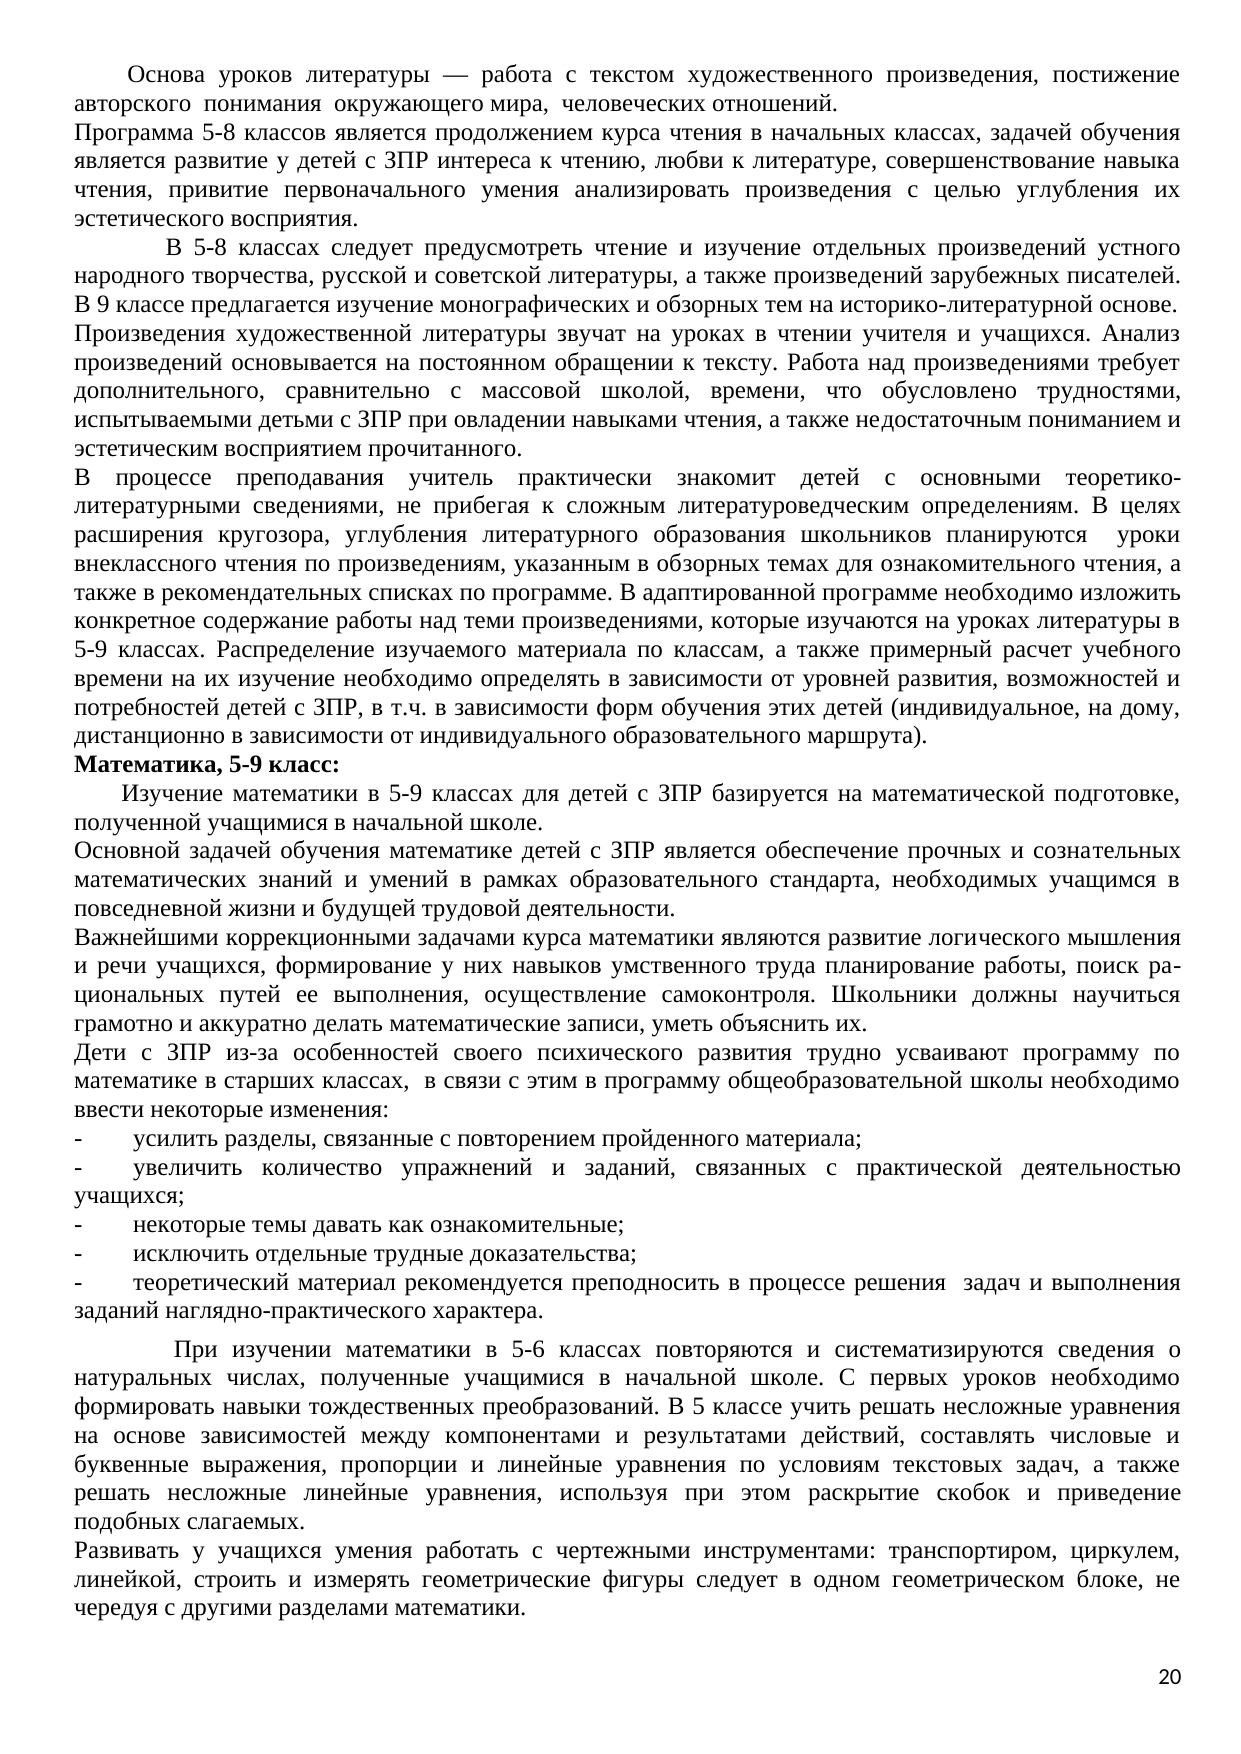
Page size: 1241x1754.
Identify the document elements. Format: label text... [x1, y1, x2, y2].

text Важнейшими коррекционными задачами курса математики являются развитие логического мышления и речи учащихся, формирование у них навыков умственного труда планирование работы, поиск рациональных путей ее выполнения, осуществление самоконтроля. Школьники должны научиться грамотно и аккуратно делать математические записи, уметь объяснить их. [74, 922, 1181, 1037]
text Программа 5-8 классов является продолжением курса чтения в начальных классах, задачей обучения является развитие у детей с ЗПР интереса к чтению, любви к литературе, совершенствование навыка чтения, привитие первоначального умения анализировать произведения с целью углубления их эстетического восприятия. [74, 117, 1181, 232]
text В процессе преподавания учитель практически знакомит детей с основными теоретико-литературными сведениями, не прибегая к сложным литературоведческим определениям. В целях расширения кругозора, углубления литературного образования школьников планируются уроки внеклассного чтения по произведениям, указанным в обзорных темах для ознакомительного чтения, а также в рекомендательных списках по программе. В адаптированной программе необходимо изложить конкретное содержание работы над теми произведениями, которые изучаются на уроках литературы в 5-9 классах. Распределение изучаемого материала по классам, а также примерный расчет учебного времени на их изучение необходимо определять в зависимости от уровней развития, возможностей и потребностей детей с ЗПР, в т.ч. в зависимости форм обучения этих детей (индивидуальное, на дому, дистанционно в зависимости от индивидуального образовательного маршрута). [74, 462, 1181, 749]
text В 5-8 классах следует предусмотреть чтение и изучение отдельных произведений устного народного творчества, русской и советской литературы, а также произведений зарубежных писателей. В 9 классе предлагается изучение монографических и обзорных тем на историко-литературной основе. [74, 232, 1181, 318]
text Развивать у учащихся умения работать с чертежными инструментами: транспортиром, циркулем, линейкой, строить и измерять геометрические фигуры следует в одном геометрическом блоке, не чередуя с другими разделами математики. [74, 1535, 1181, 1621]
list исключить отдельные трудные доказательства; [74, 1238, 1181, 1267]
text При изучении математики в 5-6 классах повторяются и систематизируются сведения о натуральных числах, полученные учащимися в начальной школе. С первых уроков необходимо формировать навыки тождественных преобразований. В 5 классе учить решать несложные уравнения на основе зависимостей между компонентами и результатами действий, составлять числовые и буквенные выражения, пропорции и линейные уравнения по условиям текстовых задач, а также решать несложные линейные уравнения, используя при этом раскрытие скобок и приведение подобных слагаемых. [74, 1334, 1181, 1535]
list усилить разделы, связанные с повторением пройденного материала; [74, 1123, 1181, 1152]
text Изучение математики в 5-9 классах для детей с ЗПР базируется на математической подготовке, полученной учащимися в начальной школе. [74, 778, 1181, 835]
text Основа уроков литературы — работа с текстом художественного произведения, постижение авторского понимания окружающего мира, человеческих отношений. [74, 59, 1181, 117]
text Дети с ЗПР из-за особенностей своего психического развития трудно усваивают программу по математике в старших классах, в связи с этим в программу общеобразовательной школы необходимо ввести некоторые изменения: [74, 1037, 1181, 1123]
text Произведения художественной литературы звучат на уроках в чтении учителя и учащихся. Анализ произведений основывается на постоянном обращении к тексту. Работа над произведениями требует дополнительного, сравнительно с массовой школой, времени, что обусловлено трудностями, испытываемыми детьми с ЗПР при овладении навыками чтения, а также недостаточным пониманием и эстетическим восприятием прочитанного. [74, 318, 1181, 462]
list теоретический материал рекомендуется преподносить в процессе решения задач и выполнения заданий наглядно-практического характера. [74, 1267, 1181, 1324]
list Математика, 5-9 класс: [74, 749, 1181, 778]
text Основной задачей обучения математике детей с ЗПР является обеспечение прочных и сознательных математических знаний и умений в рамках образовательного стандарта, необходимых учащимся в повседневной жизни и будущей трудовой деятельности. [74, 835, 1181, 922]
list увеличить количество упражнений и заданий, связанных с практической деятельностью учащихся; [74, 1152, 1181, 1209]
list некоторые темы давать как ознакомительные; [74, 1209, 1181, 1238]
